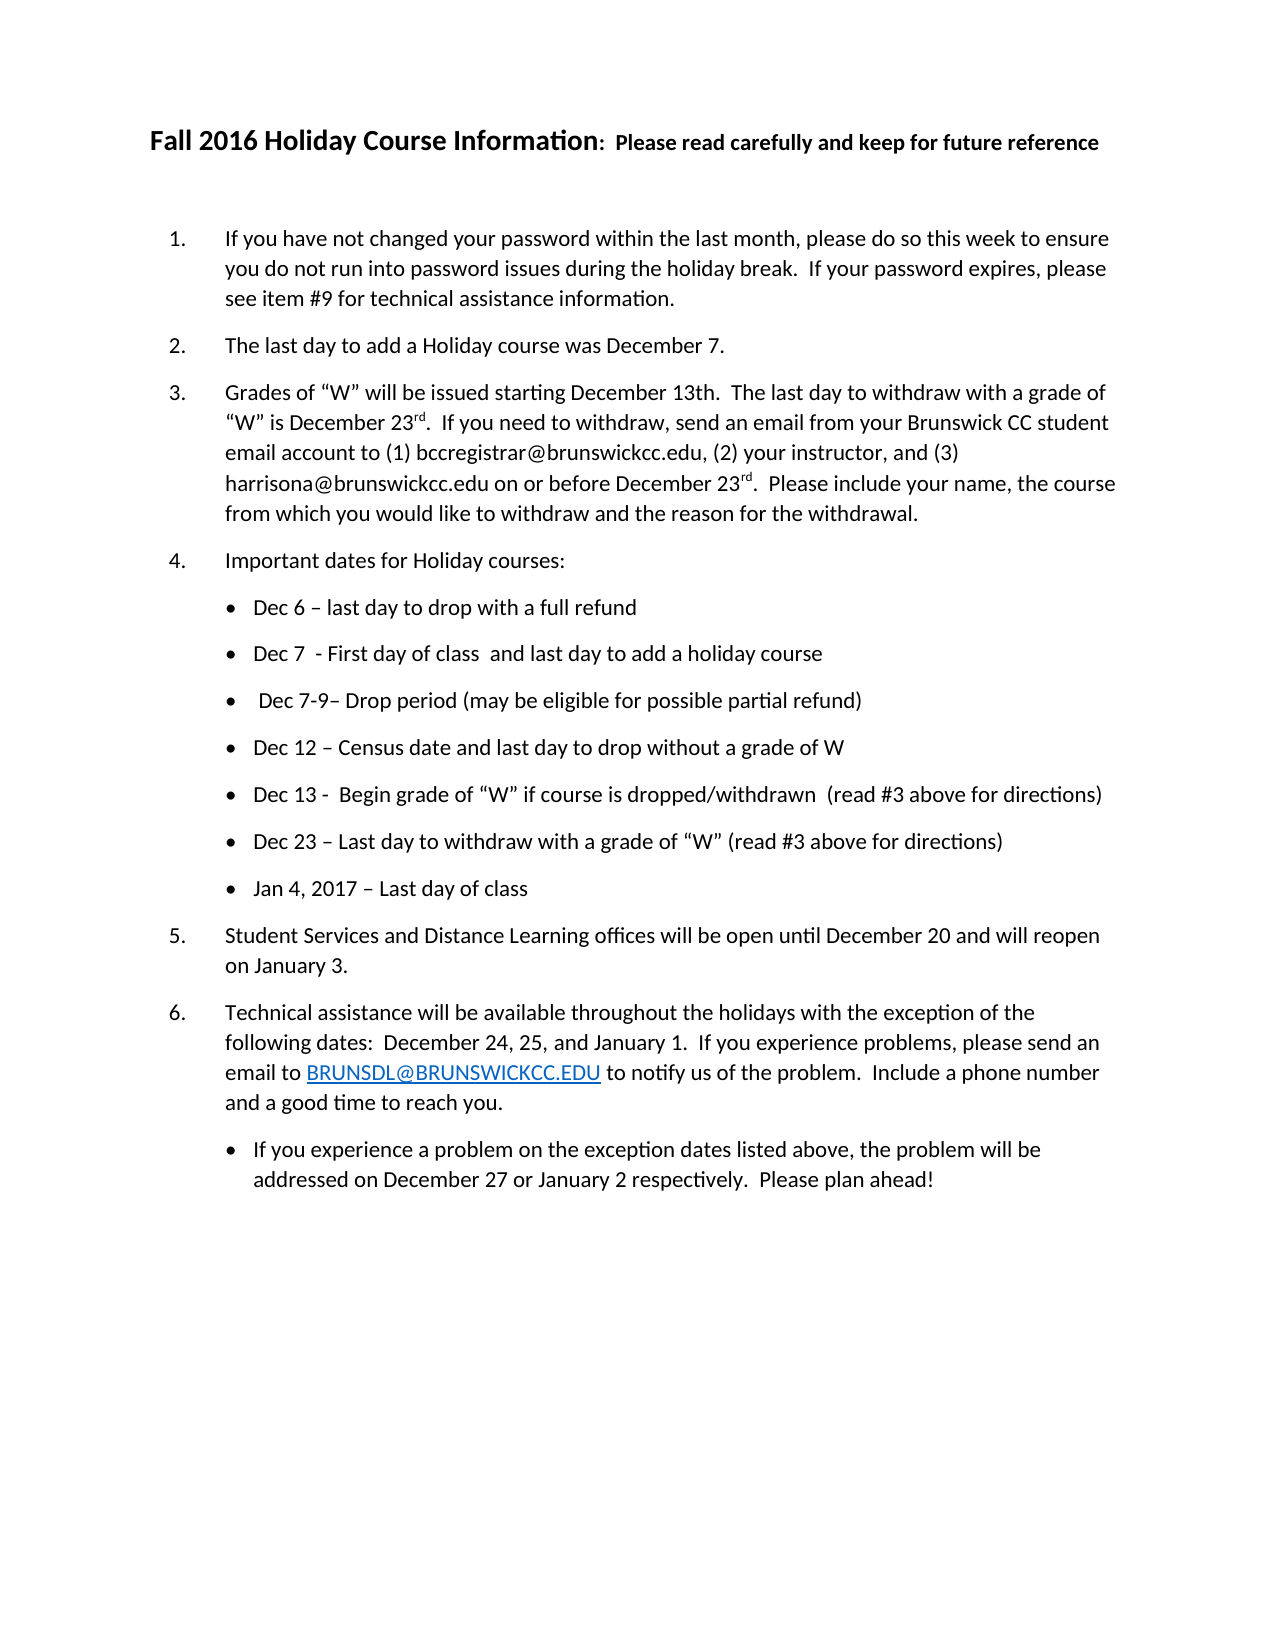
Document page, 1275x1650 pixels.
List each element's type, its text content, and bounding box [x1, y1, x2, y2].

list Dec 7-9– Drop period (may be eligible for possible partial refund) [225, 686, 1125, 714]
list Student Services and Distance Learning offices will be open until December 20 and will reopen on January 3. [169, 921, 1125, 979]
list If you experience a problem on the exception dates listed above, the problem will be addressed on December 27 or January 2 respectively. Please plan ahead! [225, 1135, 1125, 1193]
list Dec 23 – Last day to withdraw with a grade of “W” (read #3 above for directions) [225, 827, 1125, 855]
text Fall 2016 Holiday Course Information: Please read carefully and keep for future reference [150, 122, 1125, 157]
list Dec 7 - First day of class and last day to add a holiday course [225, 639, 1125, 667]
list If you have not changed your password within the last month, please do so this week to ensure you do not run into password issues during the holiday break. If your password expires, please see item #9 for technical assistance information. [169, 224, 1125, 312]
list Dec 6 – last day to drop with a full refund [225, 593, 1125, 621]
list Technical assistance will be available throughout the holidays with the exception of the following dates: December 24, 25, and January 1. If you experience problems, please send an email to BRUNSDL@BRUNSWICKCC.EDU to notify us of the problem. Include a phone number and a good time to reach you. [169, 998, 1125, 1116]
list The last day to add a Holiday course was December 7. [169, 331, 1125, 359]
list Important dates for Holiday courses: [169, 546, 1125, 574]
list Grades of “W” will be issued starting December 13th. The last day to withdraw with a grade of “W” is December 23rd. If you need to withdraw, send an email from your Brunswick CC student email account to (1) bccregistrar@brunswickcc.edu, (2) your instructor, and (3) harrisona@brunswickcc.edu on or before December 23rd. Please include your name, the course from which you would like to withdraw and the reason for the withdrawal. [169, 378, 1125, 527]
list Dec 13 - Begin grade of “W” if course is dropped/withdrawn (read #3 above for directions) [225, 780, 1125, 808]
list Jan 4, 2017 – Last day of class [225, 874, 1125, 902]
list Dec 12 – Census date and last day to drop without a grade of W [225, 733, 1125, 761]
